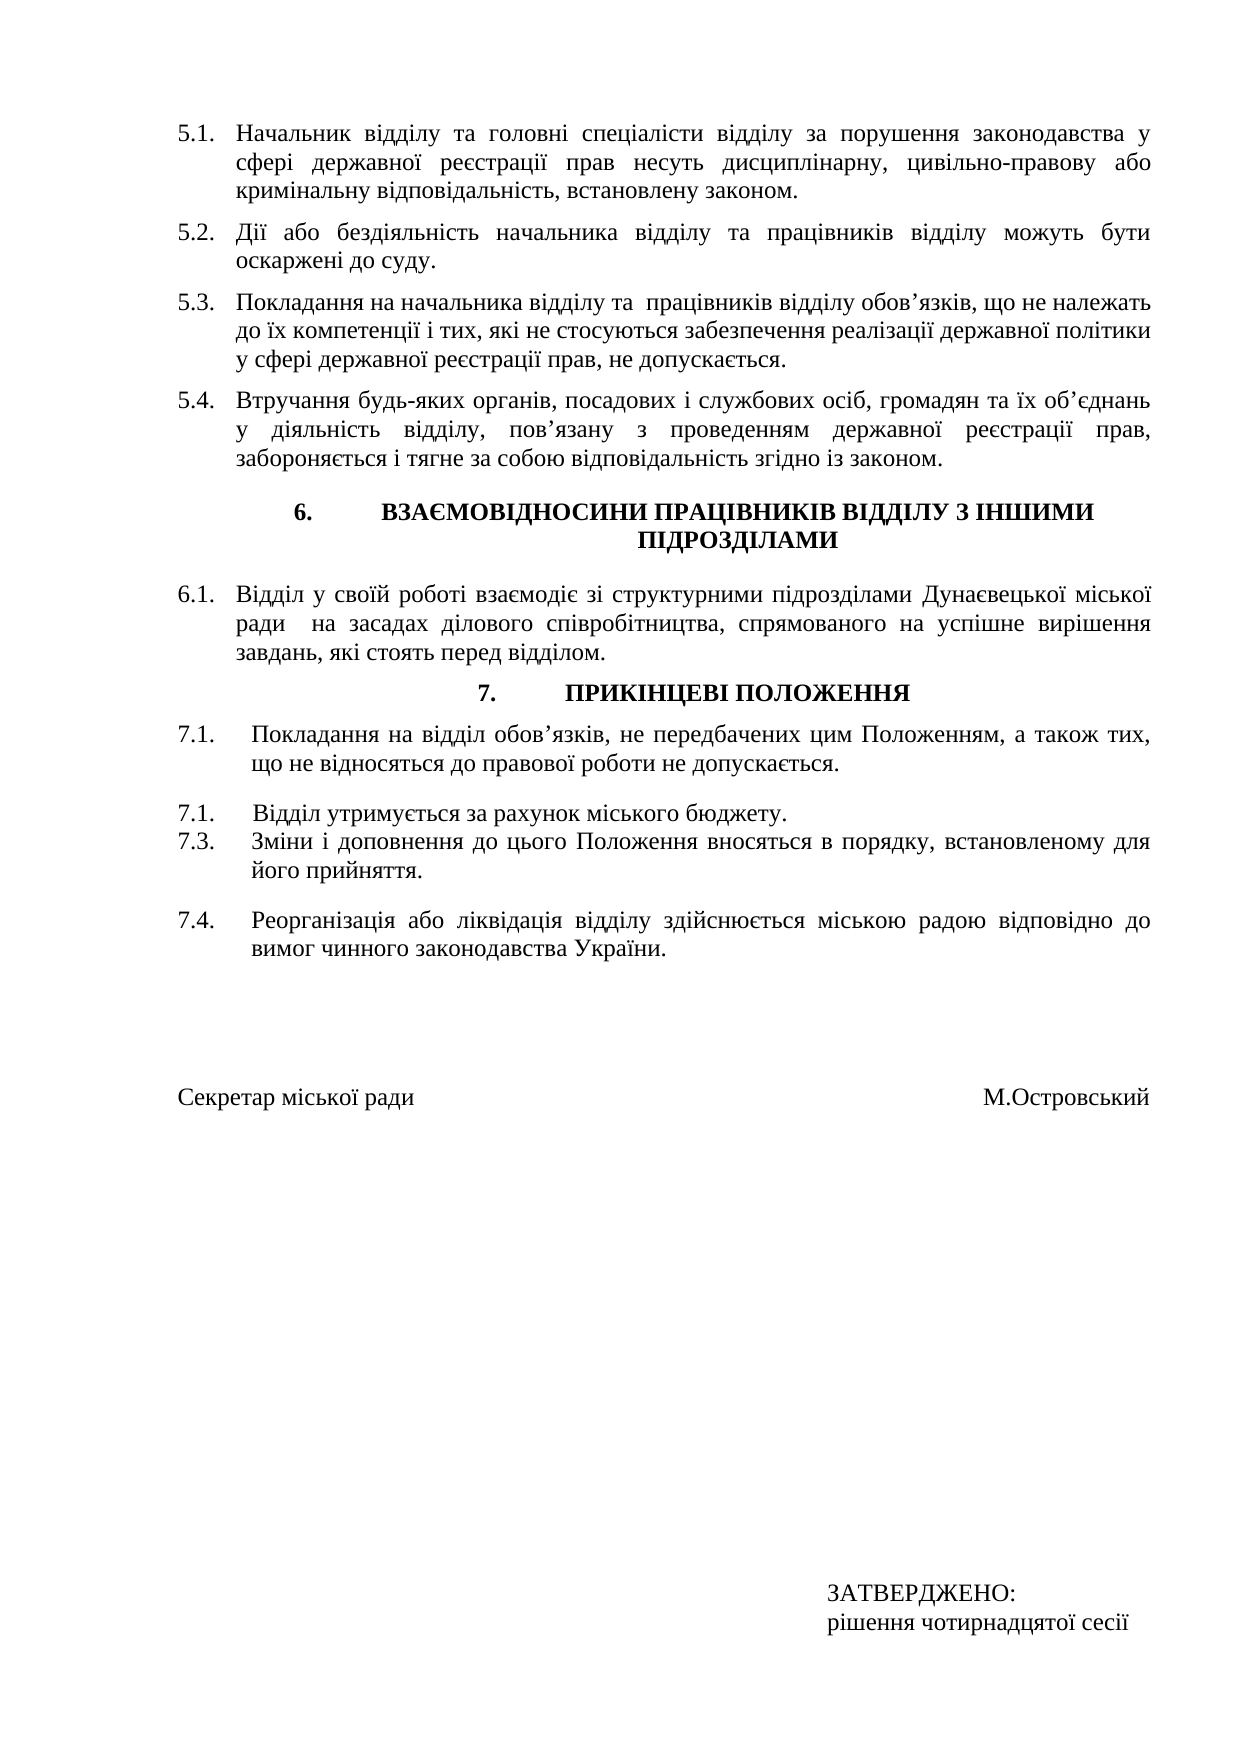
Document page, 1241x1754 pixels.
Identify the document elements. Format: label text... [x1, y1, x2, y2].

list Відділ утримується за рахунок міського бюджету. [177, 798, 1152, 826]
text ЗАТВЕРДЖЕНО: [827, 1578, 1152, 1607]
list Покладання на начальника відділу та працівників відділу обов’язків, що не належать до їх компетенції і тих, які не стосуються забезпечення реалізації державної політики у сфері державної реєстрації прав, не допускається. [177, 287, 1152, 373]
list Відділ у своїй роботі взаємодіє зі структурними підрозділами Дунаєвецької міської ради на засадах ділового співробітництва, спрямованого на успішне вирішення завдань, які стоять перед відділом. [177, 579, 1152, 666]
text 7.3. Зміни і доповнення до цього Положення вносяться в порядку, встановленому для його прийняття. [177, 826, 1152, 884]
list ВЗАЄМОВІДНОСИНИ ПРАЦІВНИКІВ ВІДДІЛУ З ІНШИМИ ПІДРОЗДІЛАМИ [236, 497, 1152, 554]
list Втручання будь-яких органів, посадових і службових осіб, громадян та їх об’єднань у діяльність відділу, пов’язану з проведенням державної реєстрації прав, забороняється і тягне за собою відповідальність згідно із законом. [177, 386, 1152, 472]
text рішення чотирнадцятої сесії [827, 1607, 1152, 1636]
text Секретар міської ради М.Островський [177, 1082, 1152, 1111]
text 7.1. Покладання на відділ обов’язків, не передбачених цим Положенням, а також тих, що не відносяться до правової роботи не допускається. [177, 719, 1152, 777]
list Начальник відділу та головні спеціалісти відділу за порушення законодавства у сфері державної реєстрації прав несуть дисциплінарну, цивільно-правову або кримінальну відповідальність, встановлену законом. [177, 118, 1152, 204]
text 7.4. Реорганізація або ліквідація відділу здійснюється міською радою відповідно до вимог чинного законодавства України. [177, 905, 1152, 962]
list ПРИКІНЦЕВІ ПОЛОЖЕННЯ [236, 678, 1152, 707]
list Дії або бездіяльність начальника відділу та працівників відділу можуть бути оскаржені до суду. [177, 217, 1152, 274]
